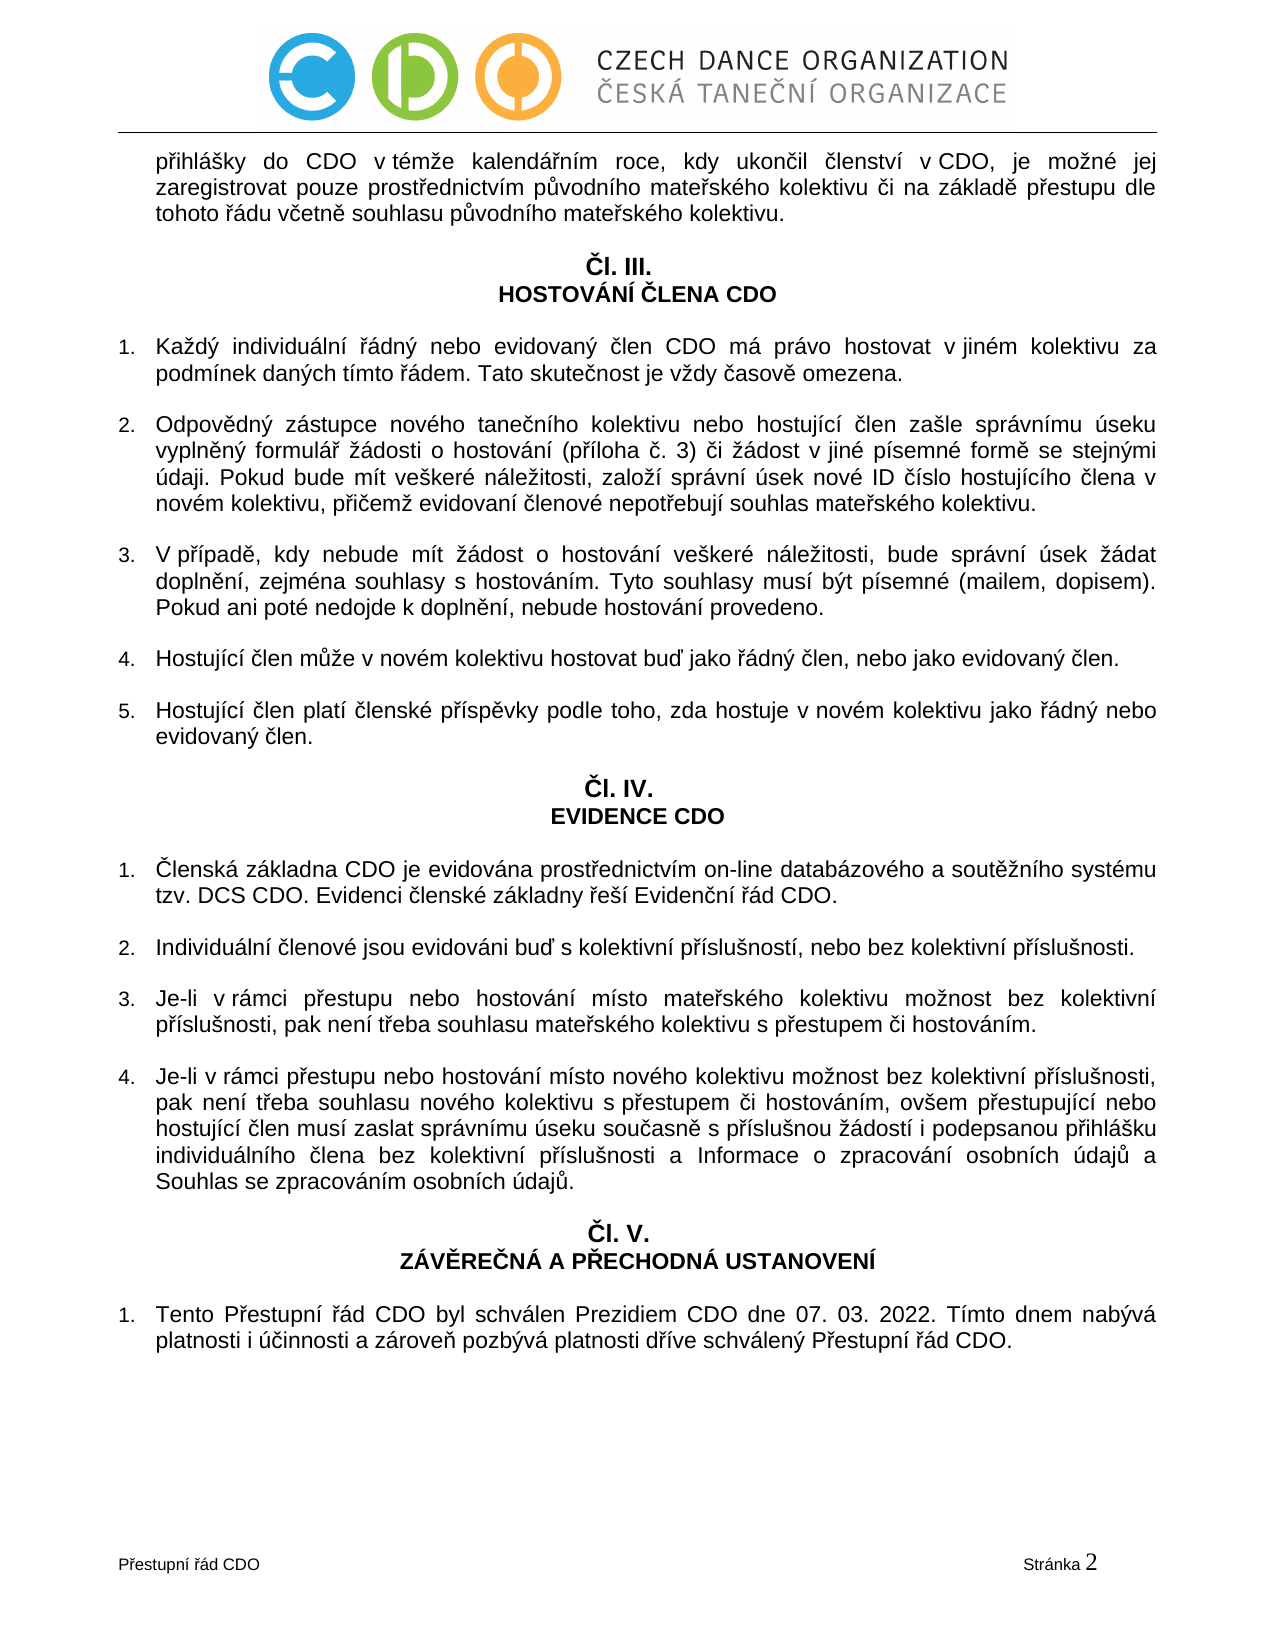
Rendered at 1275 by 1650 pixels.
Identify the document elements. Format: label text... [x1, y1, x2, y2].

list Odpovědný zástupce nového tanečního kolektivu nebo hostující člen zašle správnímu úseku vyplněný formulář žádosti o hostování (příloha č. 3) či žádost v jiné písemné formě se stejnými údaji. Pokud bude mít veškeré náležitosti, založí správní úsek nové ID číslo hostujícího člena v novém kolektivu, přičemž evidovaní členové nepotřebují souhlas mateřského kolektivu. [118, 411, 1157, 516]
text EVIDENCE CDO [118, 803, 1157, 829]
picture [259, 23, 1016, 130]
list V případě, kdy nebude mít žádost o hostování veškeré náležitosti, bude správní úsek žádat doplnění, zejména souhlasy s hostováním. Tyto souhlasy musí být písemné (mailem, dopisem). Pokud ani poté nedojde k doplnění, nebude hostování provedeno. [118, 541, 1157, 620]
list Je-li v rámci přestupu nebo hostování místo mateřského kolektivu možnost bez kolektivní příslušnosti, pak není třeba souhlasu mateřského kolektivu s přestupem či hostováním. [118, 985, 1157, 1038]
list Hostující člen může v novém kolektivu hostovat buď jako řádný člen, nebo jako evidovaný člen. [118, 645, 1157, 672]
list Individuální členové jsou evidováni buď s kolektivní příslušností, nebo bez kolektivní příslušnosti. [118, 934, 1157, 960]
list Každý individuální řádný nebo evidovaný člen CDO má právo hostovat v jiném kolektivu za podmínek daných tímto řádem. Tato skutečnost je vždy časově omezena. [118, 333, 1157, 386]
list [118, 148, 1157, 227]
list Je-li v rámci přestupu nebo hostování místo nového kolektivu možnost bez kolektivní příslušnosti, pak není třeba souhlasu nového kolektivu s přestupem či hostováním, ovšem přestupující nebo hostující člen musí zaslat správnímu úseku současně s příslušnou žádostí i podepsanou přihlášku individuálního člena bez kolektivní příslušnosti a Informace o zpracování osobních údajů a Souhlas se zpracováním osobních údajů. [118, 1063, 1157, 1194]
list Tento Přestupní řád CDO byl schválen Prezidiem CDO dne 07. 03. 2022. Tímto dnem nabývá platnosti i účinnosti a zároveň pozbývá platnosti dříve schválený Přestupní řád CDO. [118, 1301, 1157, 1354]
list Hostující člen platí členské příspěvky podle toho, zda hostuje v novém kolektivu jako řádný nebo evidovaný člen. [118, 697, 1157, 749]
text HOSTOVÁNÍ ČLENA CDO [118, 281, 1157, 307]
list Členská základna CDO je evidována prostřednictvím on-line databázového a soutěžního systému tzv. DCS CDO. Evidenci členské základny řeší Evidenční řád CDO. [118, 856, 1157, 909]
list ZÁVĚREČNÁ A PŘECHODNÁ USTANOVENÍ [118, 1248, 1157, 1274]
